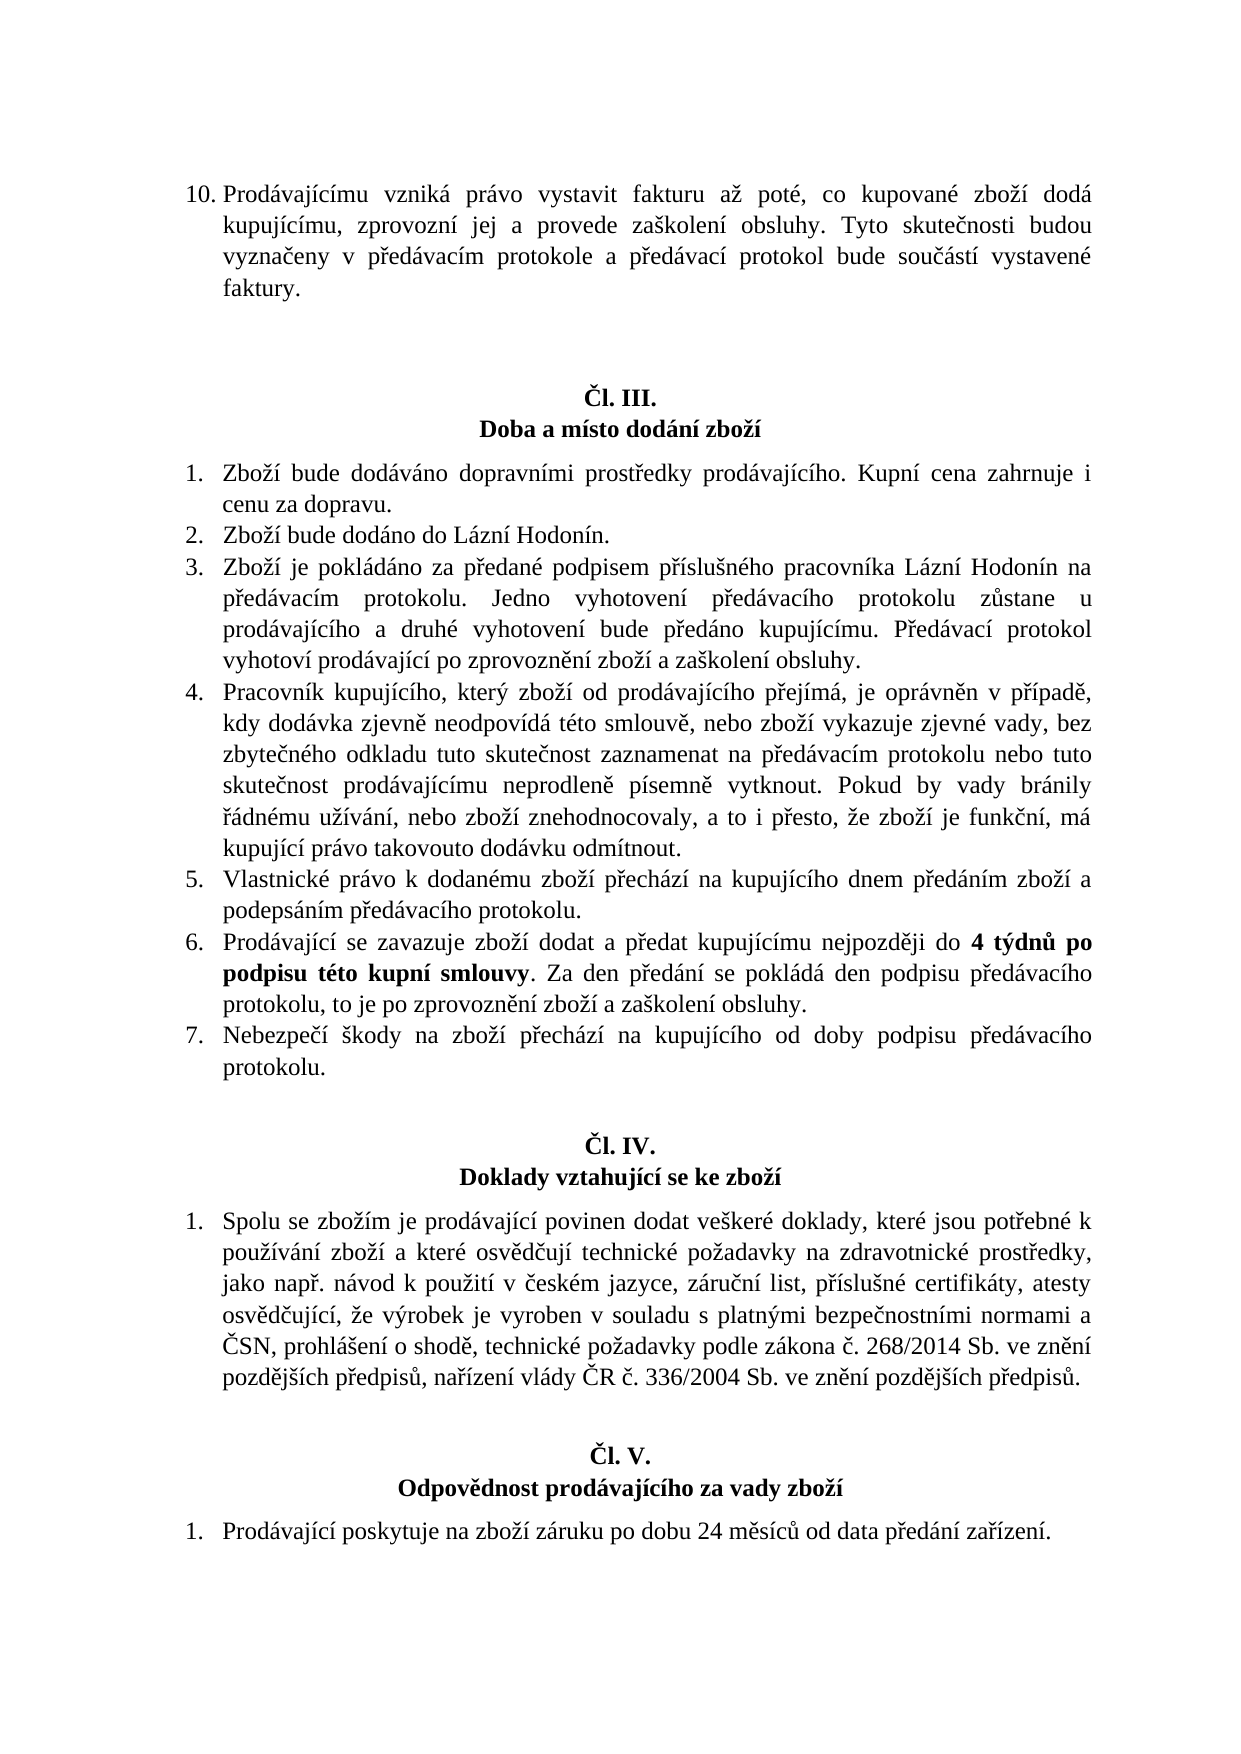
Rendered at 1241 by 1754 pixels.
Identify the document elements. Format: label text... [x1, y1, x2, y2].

list Prodávajícímu vzniká právo vystavit fakturu až poté, co kupované zboží dodá kupujícímu, zprovozní jej a provede zaškolení obsluhy. Tyto skutečnosti budou vyznačeny v předávacím protokole a předávací protokol bude součástí vystavené faktury. [185, 177, 1092, 302]
text Čl. IV. [148, 1129, 1092, 1161]
list Nebezpečí škody na zboží přechází na kupujícího od doby podpisu předávacího protokolu. [185, 1019, 1092, 1081]
list Vlastnické právo k dodanému zboží přechází na kupujícího dnem předáním zboží a podepsáním předávacího protokolu. [185, 863, 1092, 925]
text Čl. III. [148, 381, 1092, 413]
list Pracovník kupujícího, který zboží od prodávajícího přejímá, je oprávněn v případě, kdy dodávka zjevně neodpovídá této smlouvě, nebo zboží vykazuje zjevné vady, bez zbytečného odkladu tuto skutečnost zaznamenat na předávacím protokolu nebo tuto skutečnost prodávajícímu neprodleně písemně vytknout. Pokud by vady bránily řádnému užívání, nebo zboží znehodnocovaly, a to i přesto, že zboží je funkční, má kupující právo takovouto dodávku odmítnout. [185, 675, 1092, 863]
list Zboží je pokládáno za předané podpisem příslušného pracovníka Lázní Hodonín na předávacím protokolu. Jedno vyhotovení předávacího protokolu zůstane u prodávajícího a druhé vyhotovení bude předáno kupujícímu. Předávací protokol vyhotoví prodávající po zprovoznění zboží a zaškolení obsluhy. [185, 550, 1092, 675]
list Zboží bude dodáno do Lázní Hodonín. [185, 519, 1092, 550]
text Čl. V. [148, 1440, 1092, 1471]
list Spolu se zbožím je prodávající povinen dodat veškeré doklady, které jsou potřebné k používání zboží a které osvědčují technické požadavky na zdravotnické prostředky, jako např. návod k použití v českém jazyce, záruční list, příslušné certifikáty, atesty osvědčující, že výrobek je vyroben v souladu s platnými bezpečnostními normami a ČSN, prohlášení o shodě, technické požadavky podle zákona č. 268/2014 Sb. ve znění pozdějších předpisů, nařízení vlády ČR č. 336/2004 Sb. ve znění pozdějších předpisů. [185, 1204, 1092, 1392]
list Prodávající poskytuje na zboží záruku po dobu 24 měsíců od data předání zařízení. [185, 1515, 1092, 1546]
text Odpovědnost prodávajícího za vady zboží [148, 1471, 1092, 1502]
list Zboží bude dodáváno dopravními prostředky prodávajícího. Kupní cena zahrnuje i cenu za dopravu. [185, 456, 1092, 519]
text Doklady vztahující se ke zboží [148, 1161, 1092, 1192]
text Doba a místo dodání zboží [148, 413, 1092, 444]
list Prodávající se zavazuje zboží dodat a předat kupujícímu nejpozději do 4 týdnů po podpisu této kupní smlouvy. Za den předání se pokládá den podpisu předávacího protokolu, to je po zprovoznění zboží a zaškolení obsluhy. [185, 925, 1092, 1019]
